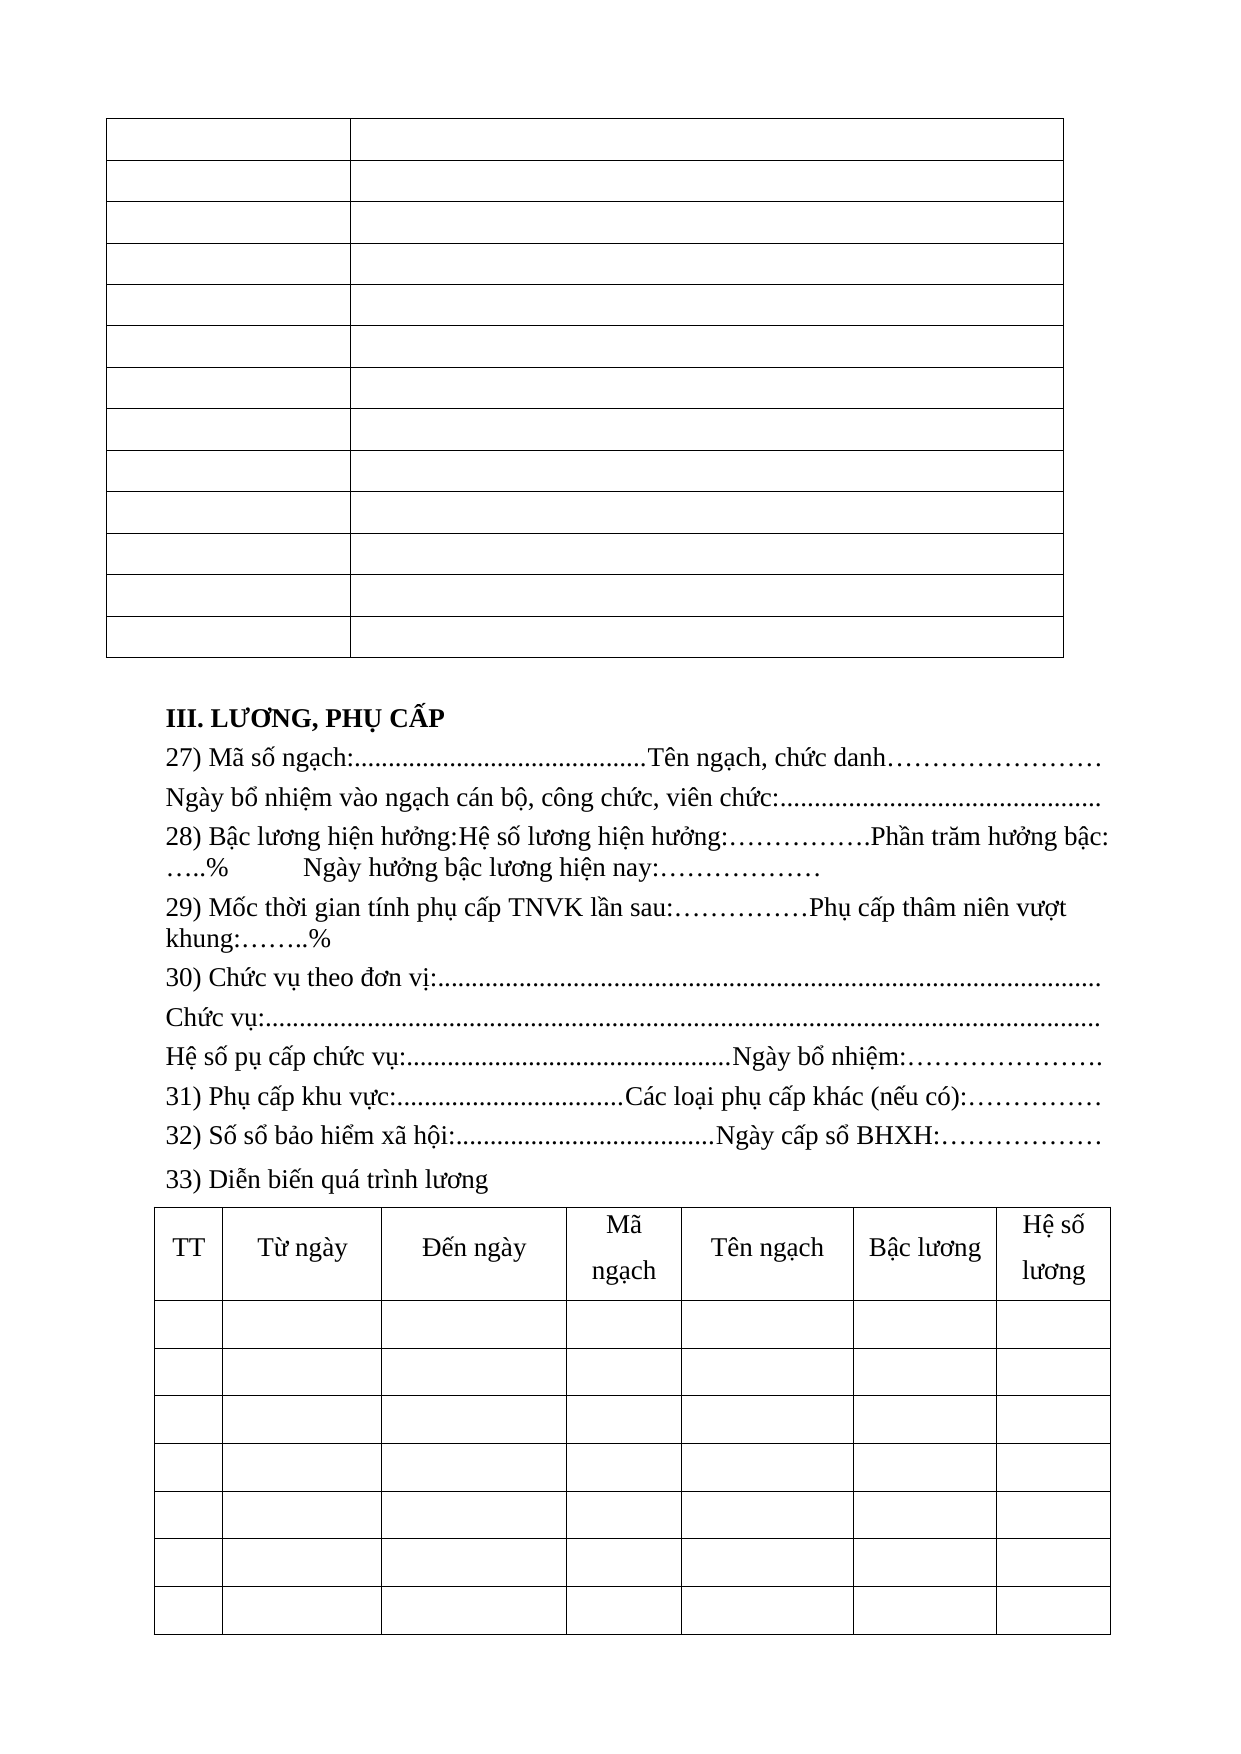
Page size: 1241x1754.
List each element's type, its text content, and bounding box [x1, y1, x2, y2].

table_cell [682, 1396, 853, 1443]
table_cell [223, 1349, 381, 1395]
table_cell [107, 617, 350, 657]
text Chức vụ: [165, 1001, 1122, 1032]
table_cell [382, 1587, 566, 1634]
table_cell [854, 1444, 996, 1491]
table_header Bậc lương [854, 1208, 996, 1300]
table_cell [382, 1539, 566, 1586]
text Hệ số pụ cấp chức vụ: Ngày bổ nhiệm:…………………. [165, 1040, 1122, 1072]
table_cell [382, 1349, 566, 1395]
table_cell [107, 492, 350, 533]
table_cell [567, 1539, 681, 1586]
table_header TT [155, 1208, 222, 1300]
table_cell [351, 492, 1063, 533]
table_cell [997, 1492, 1110, 1538]
table_cell [351, 451, 1063, 491]
table_header Tên ngạch [682, 1208, 853, 1300]
table_cell [382, 1301, 566, 1347]
table_cell [351, 285, 1063, 325]
table_cell [107, 409, 350, 450]
table_cell [854, 1492, 996, 1538]
table_cell [155, 1349, 222, 1395]
text III. LƯƠNG, PHỤ CẤP [165, 702, 1122, 733]
table_cell [567, 1349, 681, 1395]
text 29) Mốc thời gian tính phụ cấp TNVK lần sau:……………Phụ cấp thâm niên vượt khung:……..% [165, 891, 1122, 953]
table_cell [567, 1444, 681, 1491]
text 31) Phụ cấp khu vực: Các loại phụ cấp khác (nếu có):…………… [165, 1080, 1122, 1111]
table_cell [223, 1301, 381, 1347]
table_cell [382, 1492, 566, 1538]
table_header Từ ngày [223, 1208, 381, 1300]
table_cell [107, 119, 350, 159]
table_cell [997, 1539, 1110, 1586]
table_header Hệ số lương [997, 1208, 1110, 1300]
table_cell [107, 285, 350, 325]
text 33) Diễn biến quá trình lương [165, 1163, 1122, 1194]
table_header Mã ngạch [567, 1208, 681, 1300]
table_cell [567, 1587, 681, 1634]
table_cell [155, 1492, 222, 1538]
table_cell [107, 244, 350, 284]
table_cell [351, 202, 1063, 242]
table_cell [854, 1587, 996, 1634]
table_cell [567, 1396, 681, 1443]
table_cell [223, 1587, 381, 1634]
table_cell [107, 161, 350, 201]
table_cell [351, 368, 1063, 408]
table_cell [155, 1301, 222, 1347]
table_cell [997, 1349, 1110, 1395]
text 28) Bậc lương hiện hưởng: Hệ số lương hiện hưởng:…………….Phần trăm hưởng bậc:…..% Ngày hưởng bậc lương hiện nay:……………… [165, 820, 1122, 882]
table_cell [351, 617, 1063, 657]
table_cell [682, 1444, 853, 1491]
table_cell [351, 244, 1063, 284]
text Ngày bổ nhiệm vào ngạch cán bộ, công chức, viên chức: [165, 781, 1122, 812]
table_cell [682, 1349, 853, 1395]
table_cell [854, 1396, 996, 1443]
table_cell [682, 1492, 853, 1538]
table_cell [567, 1492, 681, 1538]
table_cell [223, 1396, 381, 1443]
table_cell [351, 119, 1063, 159]
table_cell [223, 1444, 381, 1491]
table_cell [107, 202, 350, 242]
text 32) Số sổ bảo hiểm xã hội: Ngày cấp sổ BHXH:……………… [165, 1119, 1122, 1151]
table_cell [155, 1444, 222, 1491]
table_cell [682, 1301, 853, 1347]
table_cell [223, 1539, 381, 1586]
table_cell [854, 1539, 996, 1586]
table_cell [107, 575, 350, 616]
table_cell [107, 534, 350, 574]
table_cell [997, 1444, 1110, 1491]
table_cell [223, 1492, 381, 1538]
table_cell [351, 326, 1063, 367]
table_cell [107, 451, 350, 491]
table_cell [567, 1301, 681, 1347]
table_cell [155, 1396, 222, 1443]
table_cell [854, 1301, 996, 1347]
table_cell [382, 1444, 566, 1491]
table_cell [351, 575, 1063, 616]
table_cell [382, 1396, 566, 1443]
table_cell [351, 161, 1063, 201]
table_cell [155, 1539, 222, 1586]
table_cell [155, 1587, 222, 1634]
table_cell [997, 1587, 1110, 1634]
table_cell [682, 1539, 853, 1586]
table_cell [997, 1301, 1110, 1347]
table_cell [997, 1396, 1110, 1443]
text 30) Chức vụ theo đơn vị: [165, 961, 1122, 993]
table_cell [351, 534, 1063, 574]
table_cell [682, 1587, 853, 1634]
table_cell [107, 368, 350, 408]
table_cell [854, 1349, 996, 1395]
table_header Đến ngày [382, 1208, 566, 1300]
table_cell [351, 409, 1063, 450]
text 27) Mã số ngạch: Tên ngạch, chức danh…………………… [165, 741, 1122, 772]
table_cell [107, 326, 350, 367]
